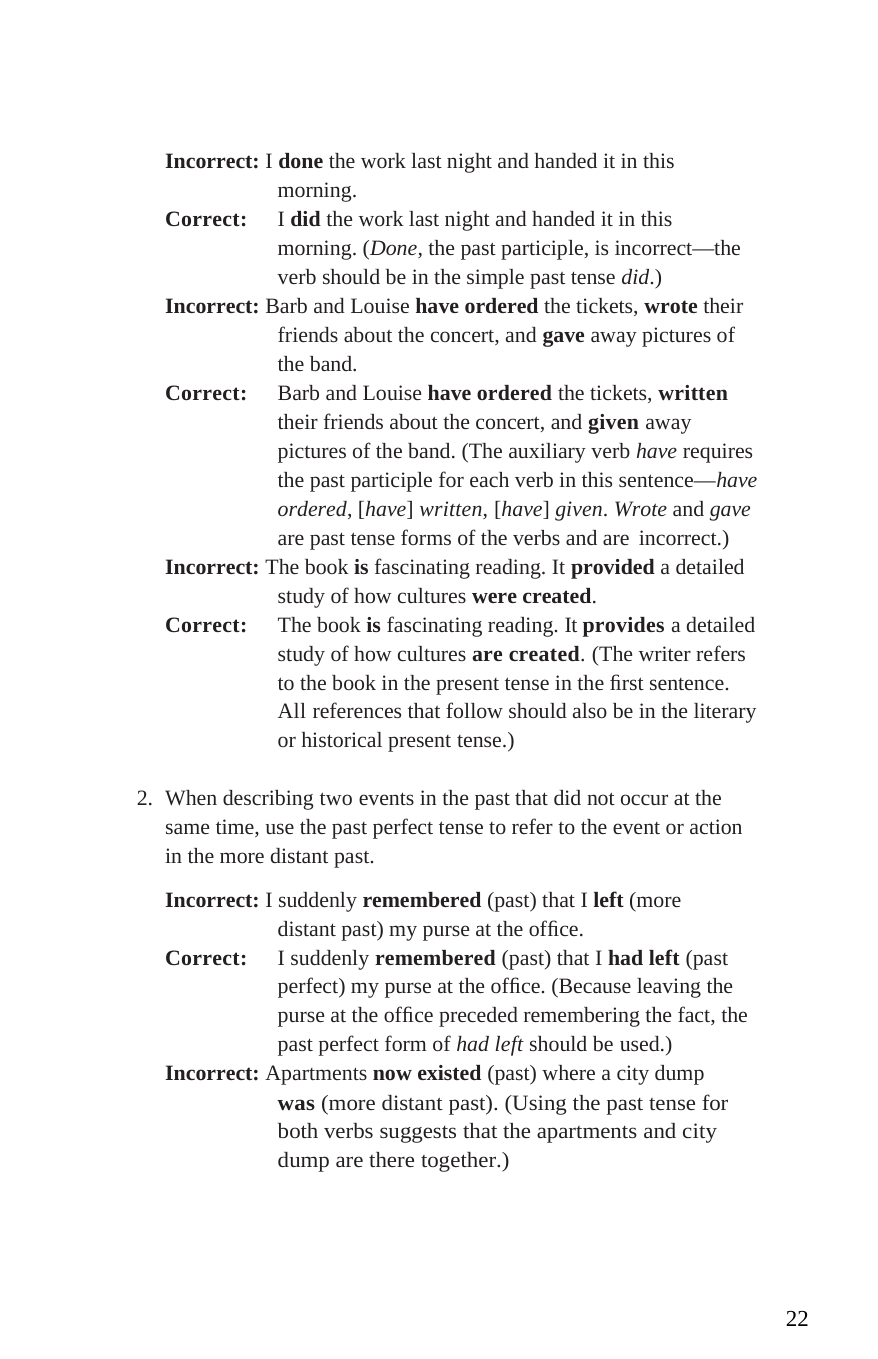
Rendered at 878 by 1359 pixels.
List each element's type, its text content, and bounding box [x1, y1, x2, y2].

text Incorrect: Apartments now existed (past) where a city dump [165, 1060, 808, 1086]
text Correct: The book is fascinating reading. It provides a detailed study of how cultures are created. (The writer refers to the book in the present tense in the ﬁrst sentence. All references that follow should also be in the literary or historical present tense.) [165, 612, 760, 753]
text Correct: Barb and Louise have ordered the tickets, written their friends about the concert, and given away pictures of the band. (The auxiliary verb have requires the past participle for each verb in this sentence—have ordered, [have] written, [have] given. Wrote and gave are past tense forms of the verbs and are incorrect.) [165, 380, 763, 550]
text Correct: I did the work last night and handed it in this morning. (Done, the past participle, is incorrect—the verb should be in the simple past tense did.) [165, 206, 747, 289]
list When describing two events in the past that did not occur at the same time, use the past perfect tense to refer to the event or action in the more distant past. [137, 785, 753, 868]
text Incorrect: The book is fascinating reading. It provided a detailed study of how cultures were created. [165, 554, 766, 608]
text Incorrect: Barb and Louise have ordered the tickets, wrote their friends about the concert, and gave away pictures of the band. [165, 293, 754, 376]
text Incorrect: I done the work last night and handed it in this morning. [165, 148, 686, 202]
text Correct: I suddenly remembered (past) that I had left (past perfect) my purse at the ofﬁce. (Because leaving the purse at the ofﬁce preceded remembering the fact, the past perfect form of had left should be used.) [165, 944, 754, 1057]
text Incorrect: I suddenly remembered (past) that I left (more distant past) my purse at the ofﬁce. [165, 887, 686, 941]
text was (more distant past). (Using the past tense for both verbs suggests that the apartments and city dump are there together.) [277, 1089, 766, 1173]
